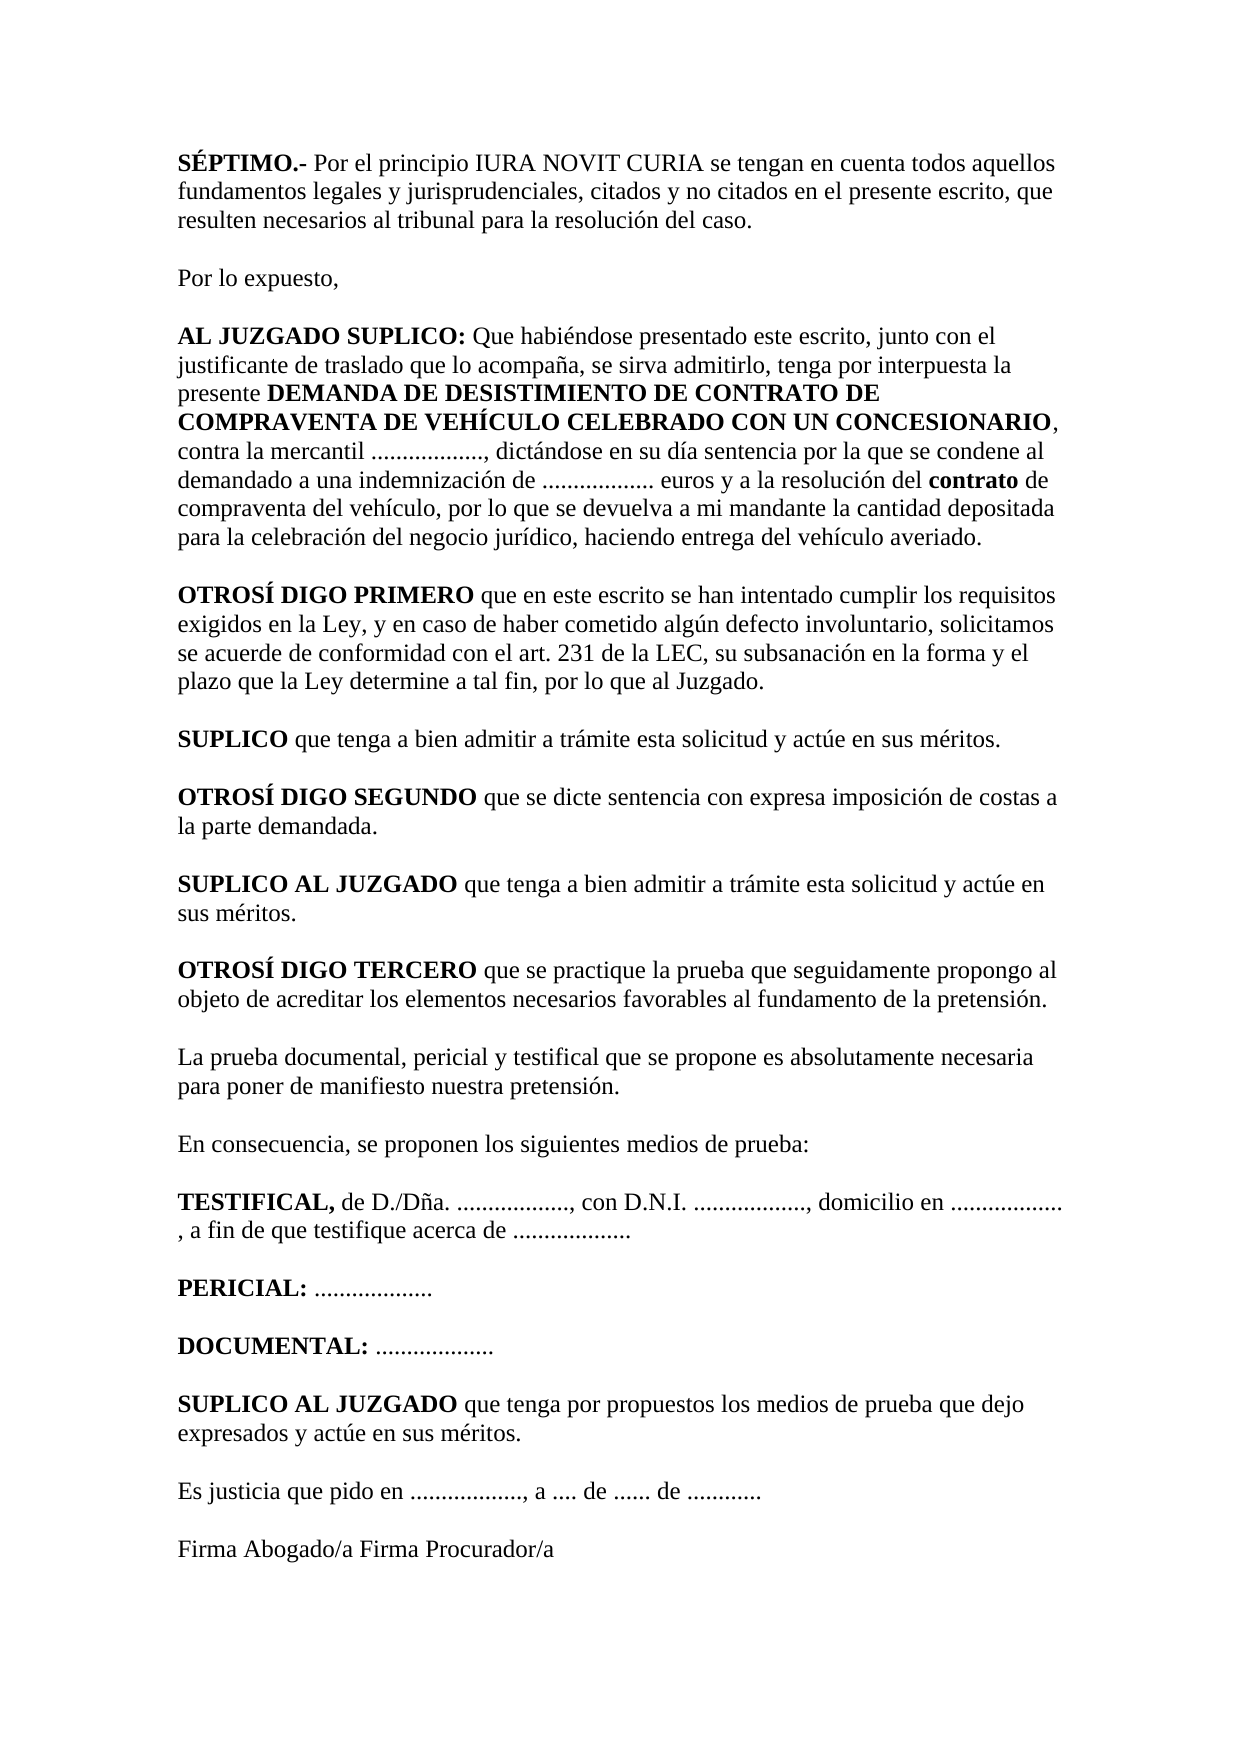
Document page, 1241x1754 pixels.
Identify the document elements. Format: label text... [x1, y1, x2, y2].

text En consecuencia, se proponen los siguientes medios de prueba: [177, 1129, 1063, 1158]
text OTROSÍ DIGO TERCERO que se practique la prueba que seguidamente propongo al objeto de acreditar los elementos necesarios favorables al fundamento de la pretensión. [177, 956, 1063, 1013]
text DOCUMENTAL: ................... [177, 1331, 1063, 1360]
text PERICIAL: ................... [177, 1273, 1063, 1302]
text Es justicia que pido en .................., a .... de ...... de ............ [177, 1476, 1063, 1505]
text SUPLICO que tenga a bien admitir a trámite esta solicitud y actúe en sus méritos. [177, 724, 1063, 753]
text TESTIFICAL, de D./Dña. .................., con D.N.I. .................., domicilio en .................. , a fin de que testifique acerca de ................... [177, 1187, 1063, 1244]
text SUPLICO AL JUZGADO que tenga a bien admitir a trámite esta solicitud y actúe en sus méritos. [177, 869, 1063, 926]
text OTROSÍ DIGO PRIMERO que en este escrito se han intentado cumplir los requisitos exigidos en la Ley, y en caso de haber cometido algún defecto involuntario, solicitamos se acuerde de conformidad con el art. 231 de la LEC, su subsanación en la forma y el plazo que la Ley determine a tal fin, por lo que al Juzgado. [177, 580, 1063, 695]
text Firma Abogado/a Firma Procurador/a [177, 1534, 1063, 1563]
text AL JUZGADO SUPLICO: Que habiéndose presentado este escrito, junto con el justificante de traslado que lo acompaña, se sirva admitirlo, tenga por interpuesta la presente DEMANDA DE DESISTIMIENTO DE CONTRATO DE COMPRAVENTA DE VEHÍCULO CELEBRADO CON UN CONCESIONARIO, contra la mercantil .................., dictándose en su día sentencia por la que se condene al demandado a una indemnización de .................. euros y a la resolución del contrato de compraventa del vehículo, por lo que se devuelva a mi mandante la cantidad depositada para la celebración del negocio jurídico, haciendo entrega del vehículo averiado. [177, 321, 1063, 551]
text SÉPTIMO.- Por el principio IURA NOVIT CURIA se tengan en cuenta todos aquellos fundamentos legales y jurisprudenciales, citados y no citados en el presente escrito, que resulten necesarios al tribunal para la resolución del caso. [177, 148, 1063, 234]
text OTROSÍ DIGO SEGUNDO que se dicte sentencia con expresa imposición de costas a la parte demandada. [177, 782, 1063, 840]
text La prueba documental, pericial y testifical que se propone es absolutamente necesaria para poner de manifiesto nuestra pretensión. [177, 1042, 1063, 1100]
text Por lo expuesto, [177, 263, 1063, 292]
text SUPLICO AL JUZGADO que tenga por propuestos los medios de prueba que dejo expresados y actúe en sus méritos. [177, 1389, 1063, 1447]
